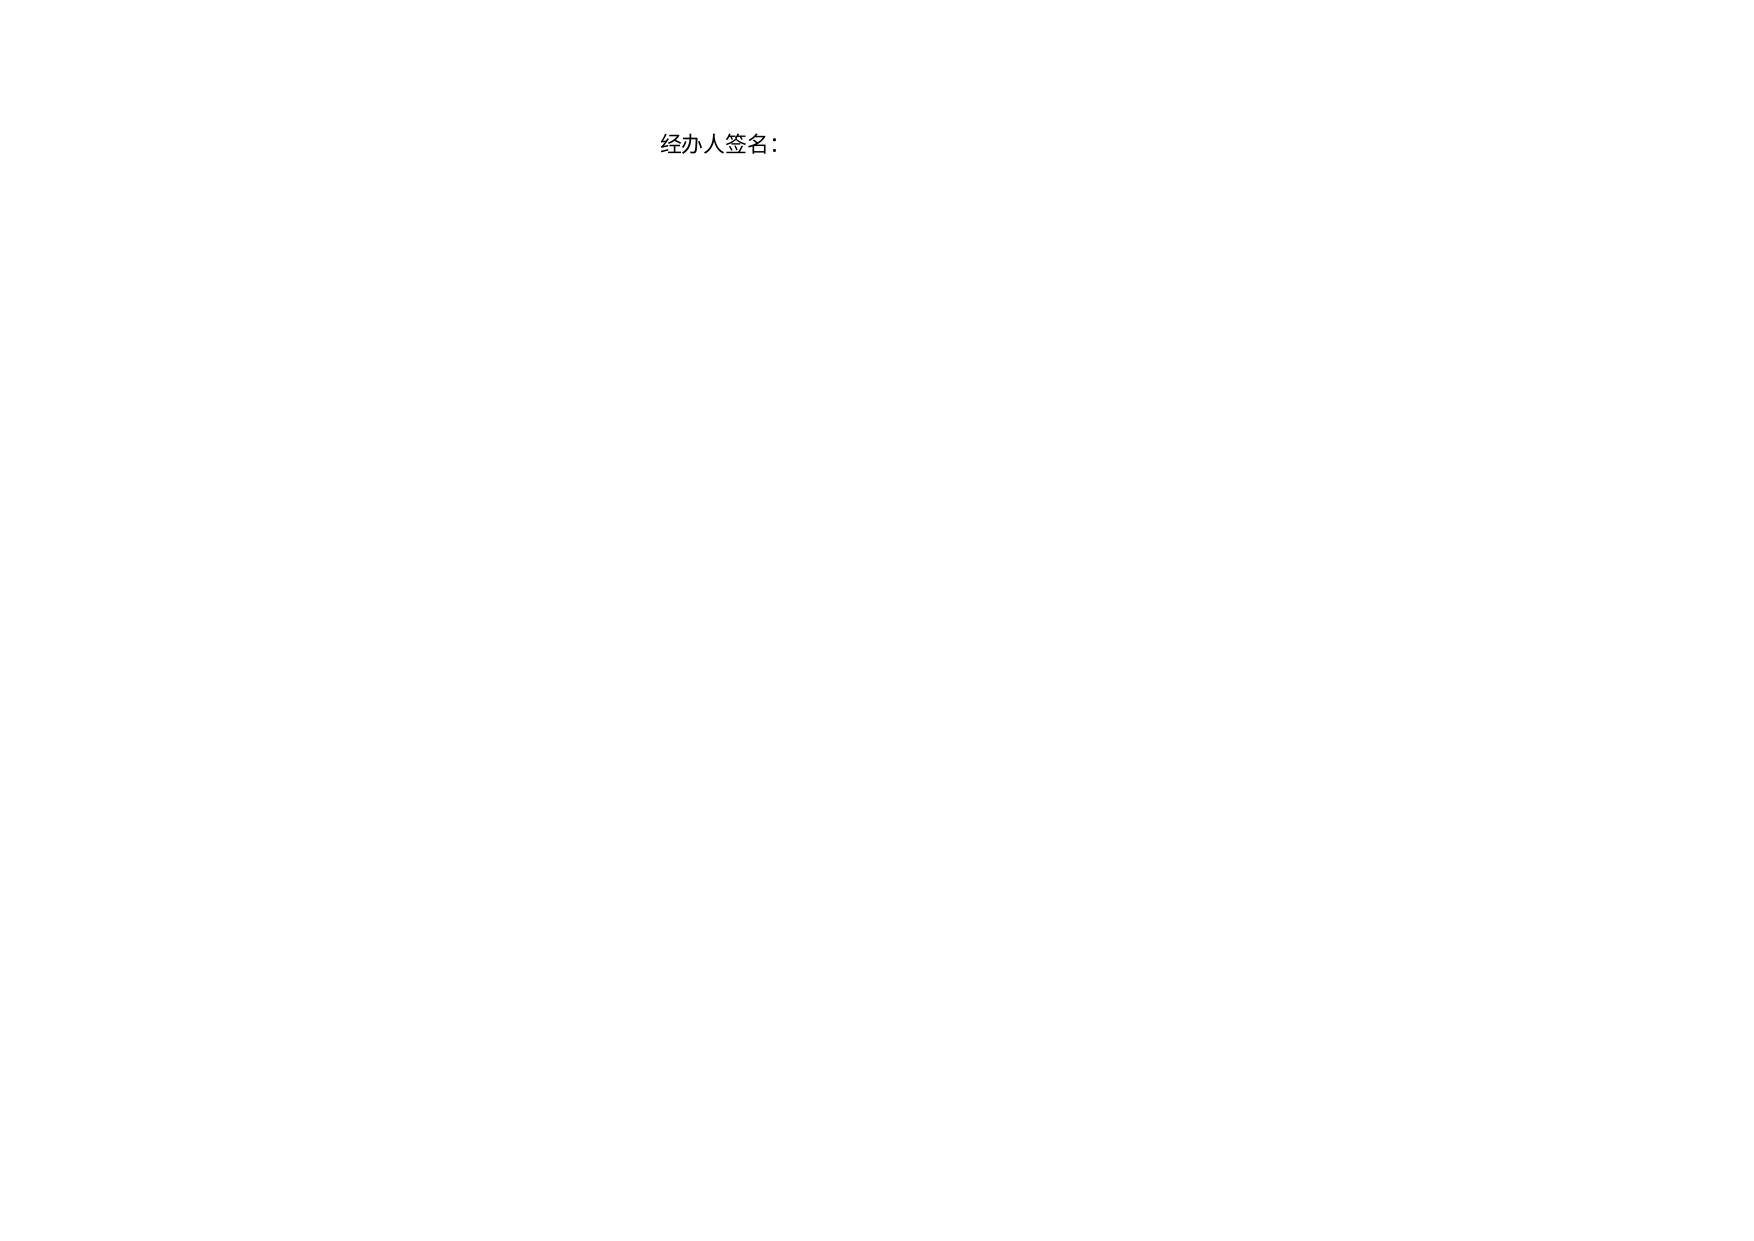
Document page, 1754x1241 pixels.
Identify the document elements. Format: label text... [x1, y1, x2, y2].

text 经办人签名： [150, 127, 1604, 159]
